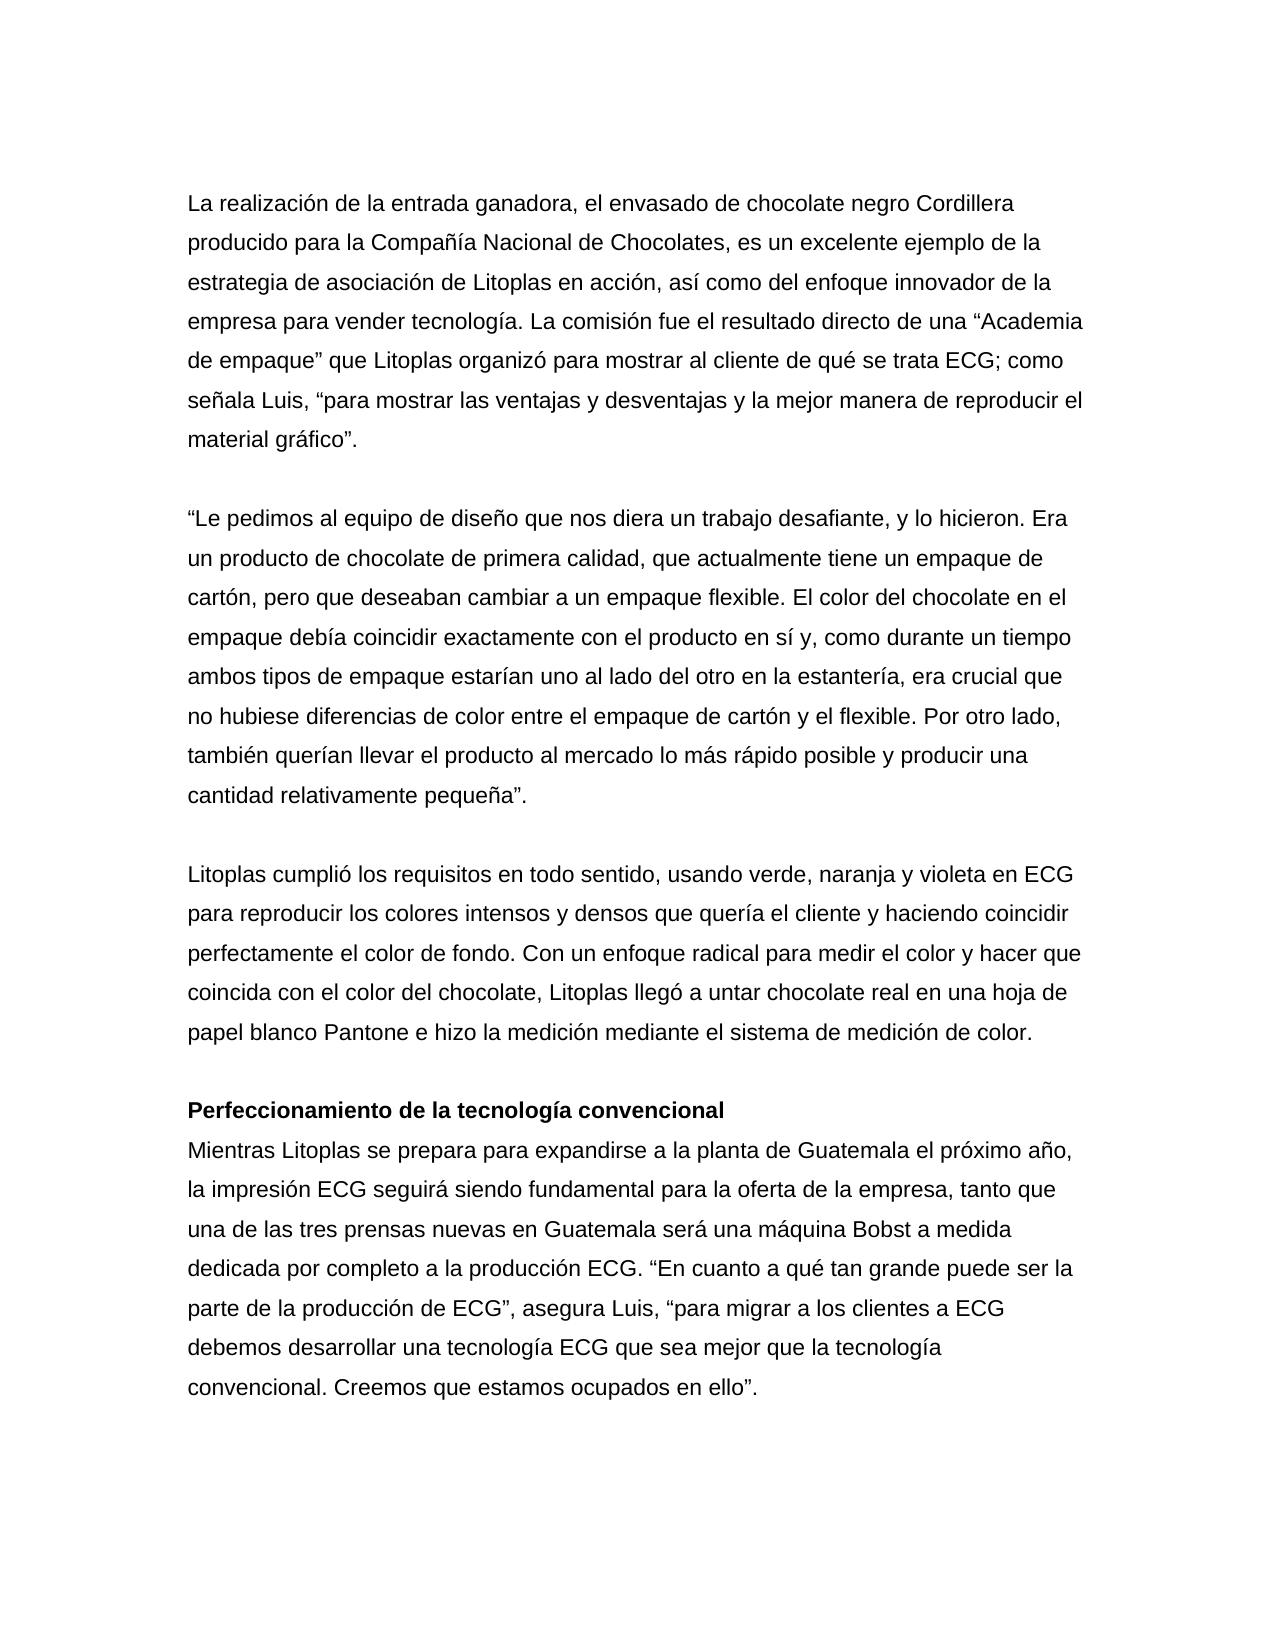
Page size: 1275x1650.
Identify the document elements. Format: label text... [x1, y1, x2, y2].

text Mientras Litoplas se prepara para expandirse a la planta de Guatemala el próximo año, la impresión ECG seguirá siendo fundamental para la oferta de la empresa, tanto que una de las tres prensas nuevas en Guatemala será una máquina Bobst a medida dedicada por completo a la producción ECG. “En cuanto a qué tan grande puede ser la parte de la producción de ECG”, asegura Luis, “para migrar a los clientes a ECG debemos desarrollar una tecnología ECG que sea mejor que la tecnología convencional. Creemos que estamos ocupados en ello”. [187, 1137, 1088, 1400]
text La realización de la entrada ganadora, el envasado de chocolate negro Cordillera producido para la Compañía Nacional de Chocolates, es un excelente ejemplo de la estrategia de asociación de Litoplas en acción, así como del enfoque innovador de la empresa para vender tecnología. La comisión fue el resultado directo de una “Academia de empaque” que Litoplas organizó para mostrar al cliente de qué se trata ECG; como señala Luis, “para mostrar las ventajas y desventajas y la mejor manera de reproducir el material gráfico”. “Le pedimos al equipo de diseño que nos diera un trabajo desafiante, y lo hicieron. Era un producto de chocolate de primera calidad, que actualmente tiene un empaque de cartón, pero que deseaban cambiar a un empaque flexible. El color del chocolate en el empaque debía coincidir exactamente con el producto en sí y, como durante un tiempo ambos tipos de empaque estarían uno al lado del otro en la estantería, era crucial que no hubiese diferencias de color entre el empaque de cartón y el flexible. Por otro lado, también querían llevar el producto al mercado lo más rápido posible y producir una cantidad relativamente pequeña”. [187, 189, 1088, 808]
text Perfeccionamiento de la tecnología convencional [187, 1097, 1088, 1124]
text Litoplas cumplió los requisitos en todo sentido, usando verde, naranja y violeta en ECG para reproducir los colores intensos y densos que quería el cliente y haciendo coincidir perfectamente el color de fondo. Con un enfoque radical para medir el color y hacer que coincida con el color del chocolate, Litoplas llegó a untar chocolate real en una hoja de papel blanco Pantone e hizo la medición mediante el sistema de medición de color. [187, 861, 1088, 1045]
